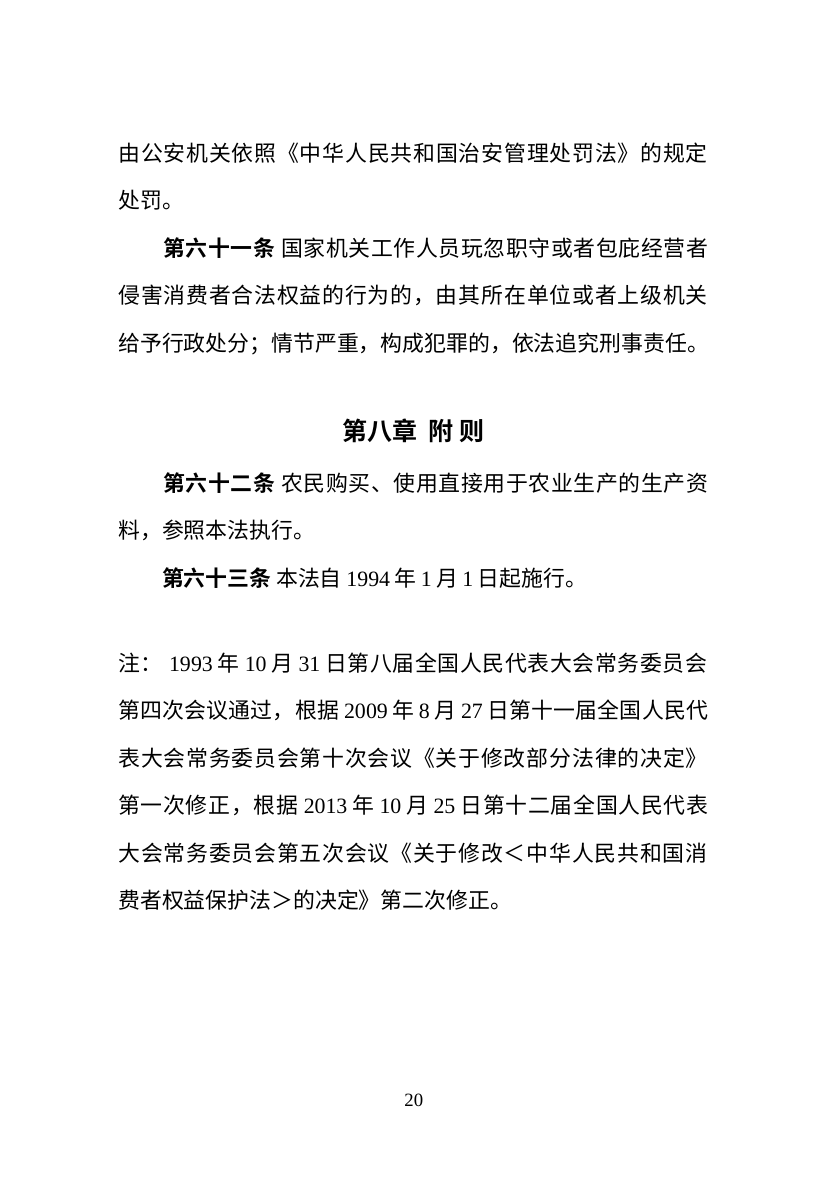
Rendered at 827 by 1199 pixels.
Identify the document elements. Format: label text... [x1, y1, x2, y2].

text 注： 1993年10月31日第八届全国人民代表大会常务委员会第四次会议通过，根据2009年8月27日第十一届全国人民代表大会常务委员会第十次会议《关于修改部分法律的决定》第一次修正，根据2013年10月25日第十二届全国人民代表大会常务委员会第五次会议《关于修改＜中华人民共和国消费者权益保护法＞的决定》第二次修正。 [118, 646, 709, 915]
text 第六十三条 本法自1994年1月1日起施行。 [118, 561, 709, 592]
text 第六十一条 国家机关工作人员玩忽职守或者包庇经营者侵害消费者合法权益的行为的，由其所在单位或者上级机关给予行政处分；情节严重，构成犯罪的，依法追究刑事责任。 [118, 231, 709, 357]
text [118, 136, 709, 215]
text 第六十二条 农民购买、使用直接用于农业生产的生产资料，参照本法执行。 [118, 466, 709, 545]
text 第八章 附 则 [118, 411, 709, 447]
